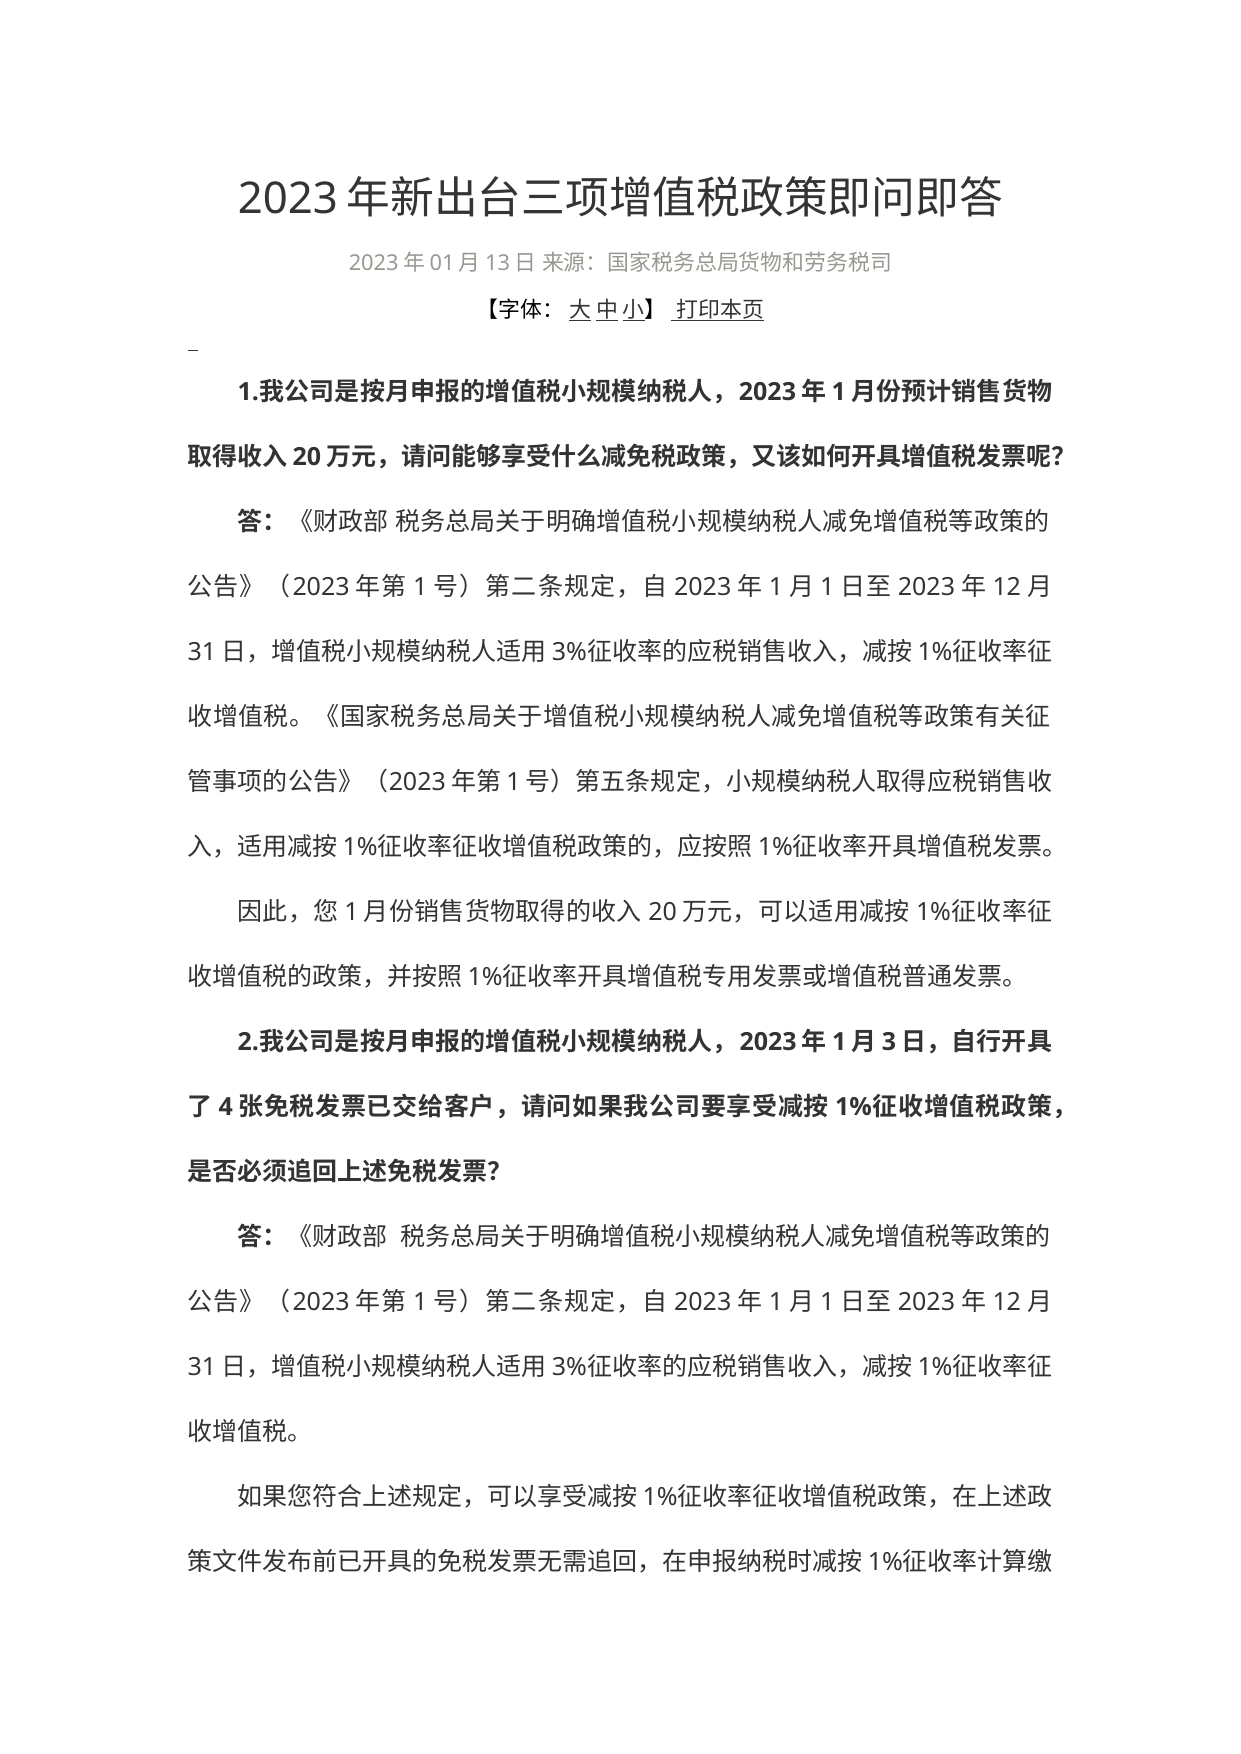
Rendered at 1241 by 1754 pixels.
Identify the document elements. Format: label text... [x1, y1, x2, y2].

text 2023年01月13日 来源：国家税务总局货物和劳务税司 [187, 227, 1053, 292]
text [187, 1462, 1053, 1592]
text 1.我公司是按月申报的增值税小规模纳税人，2023年1月份预计销售货物取得收入20万元，请问能够享受什么减免税政策，又该如何开具增值税发票呢？ [187, 357, 1053, 487]
text 答：《财政部 税务总局关于明确增值税小规模纳税人减免增值税等政策的公告》（2023年第1号）第二条规定，自2023年1月1日至2023年12月31日，增值税小规模纳税人适用3%征收率的应税销售收入，减按1%征收率征收增值税。《国家税务总局关于增值税小规模纳税人减免增值税等政策有关征管事项的公告》（2023年第1号）第五条规定，小规模纳税人取得应税销售收入，适用减按1%征收率征收增值税政策的，应按照1%征收率开具增值税发票。 [187, 487, 1053, 877]
text 【字体： 大 中 小】 打印本页 [187, 292, 1053, 324]
text 因此，您1月份销售货物取得的收入20万元，可以适用减按1%征收率征收增值税的政策，并按照1%征收率开具增值税专用发票或增值税普通发票。 [187, 877, 1053, 1007]
text 2.我公司是按月申报的增值税小规模纳税人，2023年1月3日，自行开具了4张免税发票已交给客户，请问如果我公司要享受减按1%征收增值税政策，是否必须追回上述免税发票？ [187, 1007, 1053, 1202]
text 答：《财政部 税务总局关于明确增值税小规模纳税人减免增值税等政策的公告》（2023年第1号）第二条规定，自2023年1月1日至2023年12月31日，增值税小规模纳税人适用3%征收率的应税销售收入，减按1%征收率征收增值税。 [187, 1202, 1053, 1462]
text 2023年新出台三项增值税政策即问即答 [187, 162, 1053, 227]
